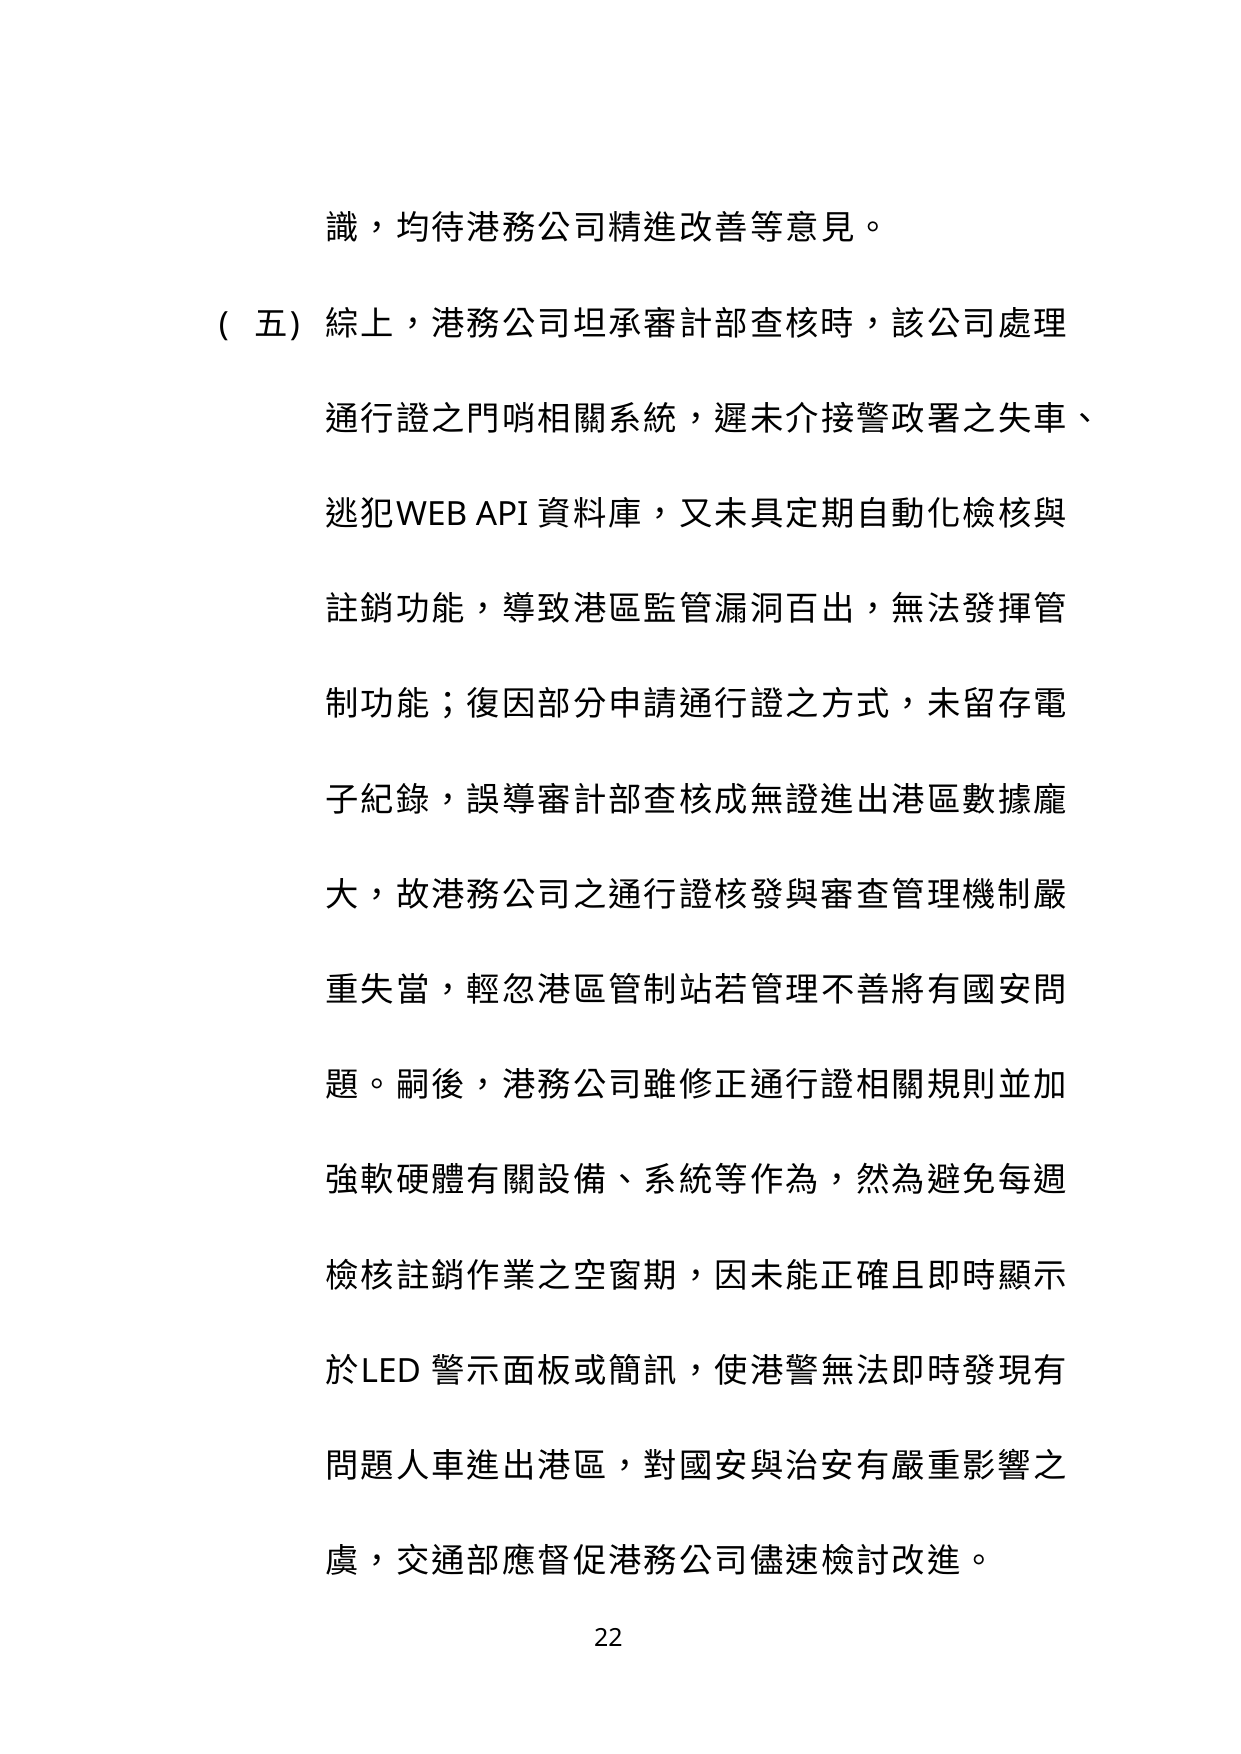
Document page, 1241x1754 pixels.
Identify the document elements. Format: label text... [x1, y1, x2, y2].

subtitle 綜上，港務公司坦承審計部查核時，該公司處理通行證之門哨相關系統，遲未介接警政署之失車、逃犯WEB API資料庫，又未具定期自動化檢核與註銷功能，導致港區監管漏洞百出，無法發揮管制功能；復因部分申請通行證之方式，未留存電子紀錄，誤導審計部查核成無證進出港區數據龐大，故港務公司之通行證核發與審查管理機制嚴重失當，輕忽港區管制站若管理不善將有國安問題。嗣後，港務公司雖修正通行證相關規則並加強軟硬體有關設備、系統等作為，然為避免每週檢核註銷作業之空窗期，因未能正確且即時顯示於LED警示面板或簡訊，使港警無法即時發現有問題人車進出港區，對國安與治安有嚴重影響之虞，交通部應督促港務公司儘速檢討改進。 [219, 273, 1069, 1606]
